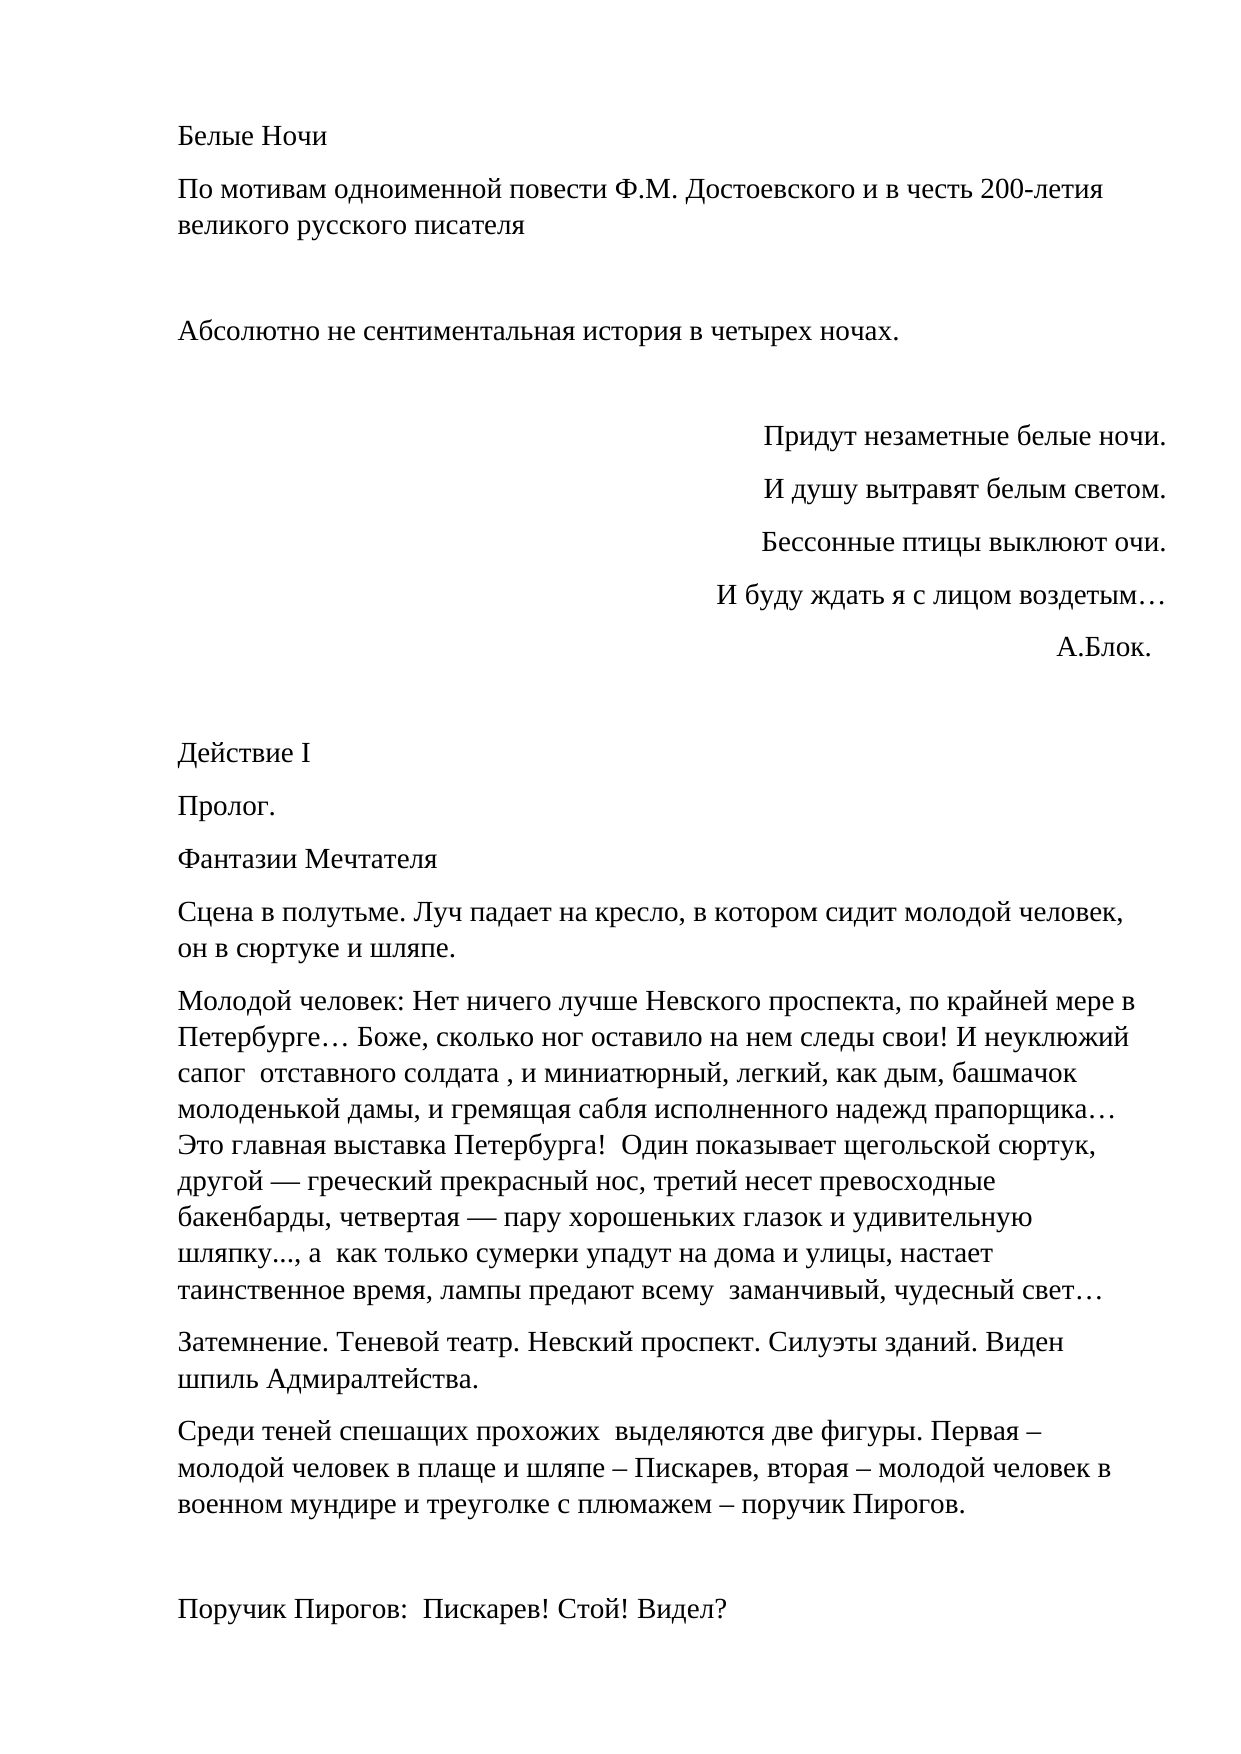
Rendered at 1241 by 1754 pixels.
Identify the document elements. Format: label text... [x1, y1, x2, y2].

text Бессонные птицы выклюют очи. [177, 524, 1167, 557]
text Действие I [177, 735, 1152, 769]
text Сцена в полутьме. Луч падает на кресло, в котором сидит молодой человек, он в сюртуке и шляпе. [177, 894, 1152, 963]
text Поручик Пирогов: Пискарев! Стой! Видел? [177, 1591, 1152, 1625]
text Молодой человек: Нет ничего лучше Невского проспекта, по крайней мере в Петербурге… Боже, сколько ног оставило на нем следы свои! И неуклюжий сапог отставного солдата , и миниатюрный, легкий, как дым, башмачок молоденькой дамы, и гремящая сабля исполненного надежд прапорщика… Это главная выставка Петербурга! Один показывает щегольской сюртук, другой — греческий прекрасный нос, третий несет превосходные бакенбарды, четвертая — пару хорошеньких глазок и удивительную шляпку..., а как только сумерки упадут на дома и улицы, настает таинственное время, лампы предают всему заманчивый, чудесный свет… [177, 983, 1152, 1305]
text Белые Ночи [177, 118, 1152, 152]
text И душу вытравят белым светом. [177, 471, 1167, 505]
text Придут незаметные белые ночи. [177, 418, 1167, 452]
text А.Блок. [177, 629, 1152, 663]
text По мотивам одноименной повести Ф.М. Достоевского и в честь 200-летия великого русского писателя [177, 171, 1152, 241]
text И буду ждать я с лицом воздетым… [177, 577, 1167, 610]
text Фантазии Мечтателя [177, 841, 1152, 874]
text Абсолютно не сентиментальная история в четырех ночах. [177, 313, 1152, 346]
text Среди теней спешащих прохожих выделяются две фигуры. Первая – молодой человек в плаще и шляпе – Пискарев, вторая – молодой человек в военном мундире и треуголке с плюмажем – поручик Пирогов. [177, 1413, 1152, 1519]
text Пролог. [177, 788, 1152, 822]
text Затемнение. Теневой театр. Невский проспект. Силуэты зданий. Виден шпиль Адмиралтейства. [177, 1324, 1152, 1394]
